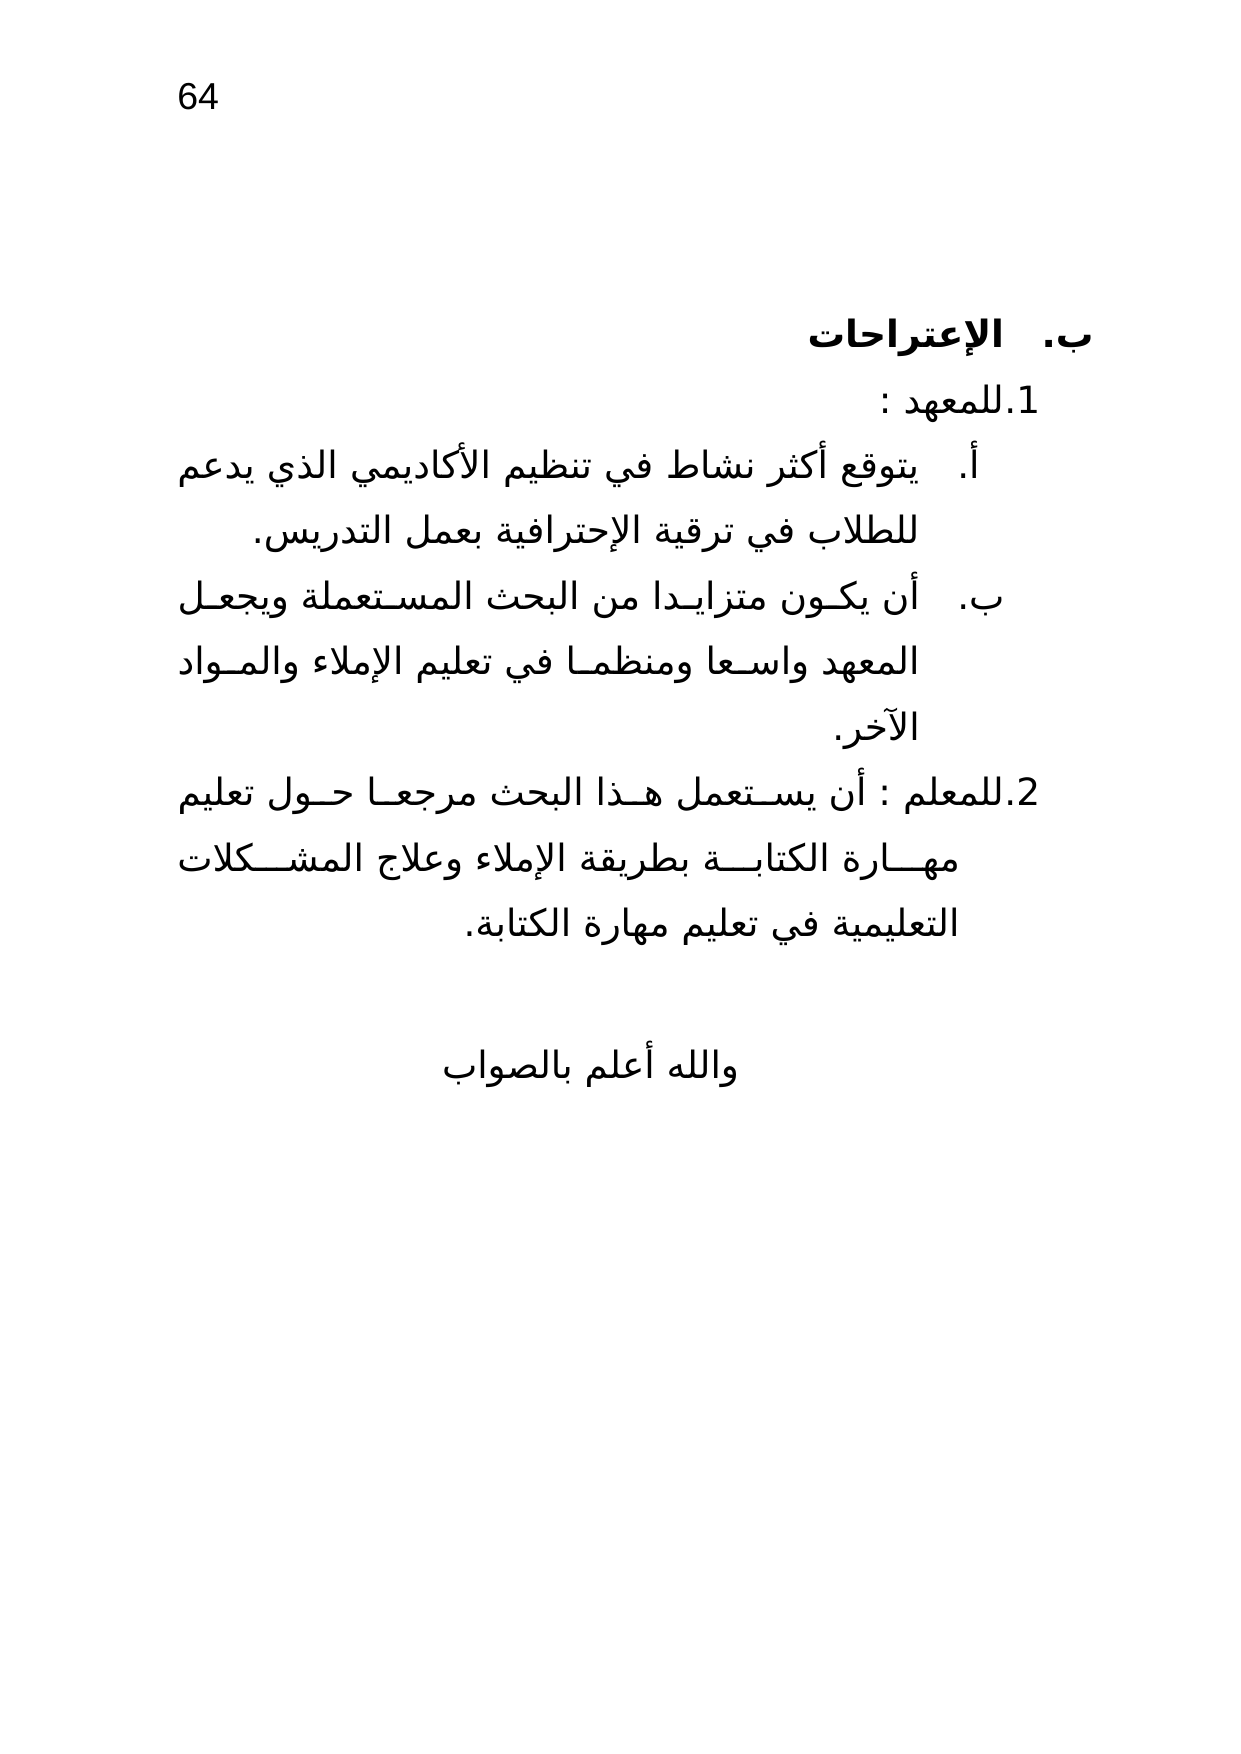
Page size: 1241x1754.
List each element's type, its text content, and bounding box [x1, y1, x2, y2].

text والله أعلم بالصواب [177, 1043, 1004, 1087]
list للمعلم : أن يستعمل هذا البحث مرجعا حول تعليم مهارة الكتابة بطريقة الإملاء وعلاج المشكلات التعليمية في تعليم مهارة الكتابة. [177, 771, 1004, 945]
list للمعهد : [177, 378, 1004, 422]
list أن يكون متزايدا من البحث المستعملة ويجعل المعهد واسعا ومنظما في تعليم الإملاء والمواد الآخر. [177, 574, 957, 749]
list الإعتراحات [177, 313, 1041, 356]
list يتوقع أكثر نشاط في تنظيم الأكاديمي الذي يدعم للطلاب في ترقية الإحترافية بعمل التدريس. [177, 444, 957, 553]
